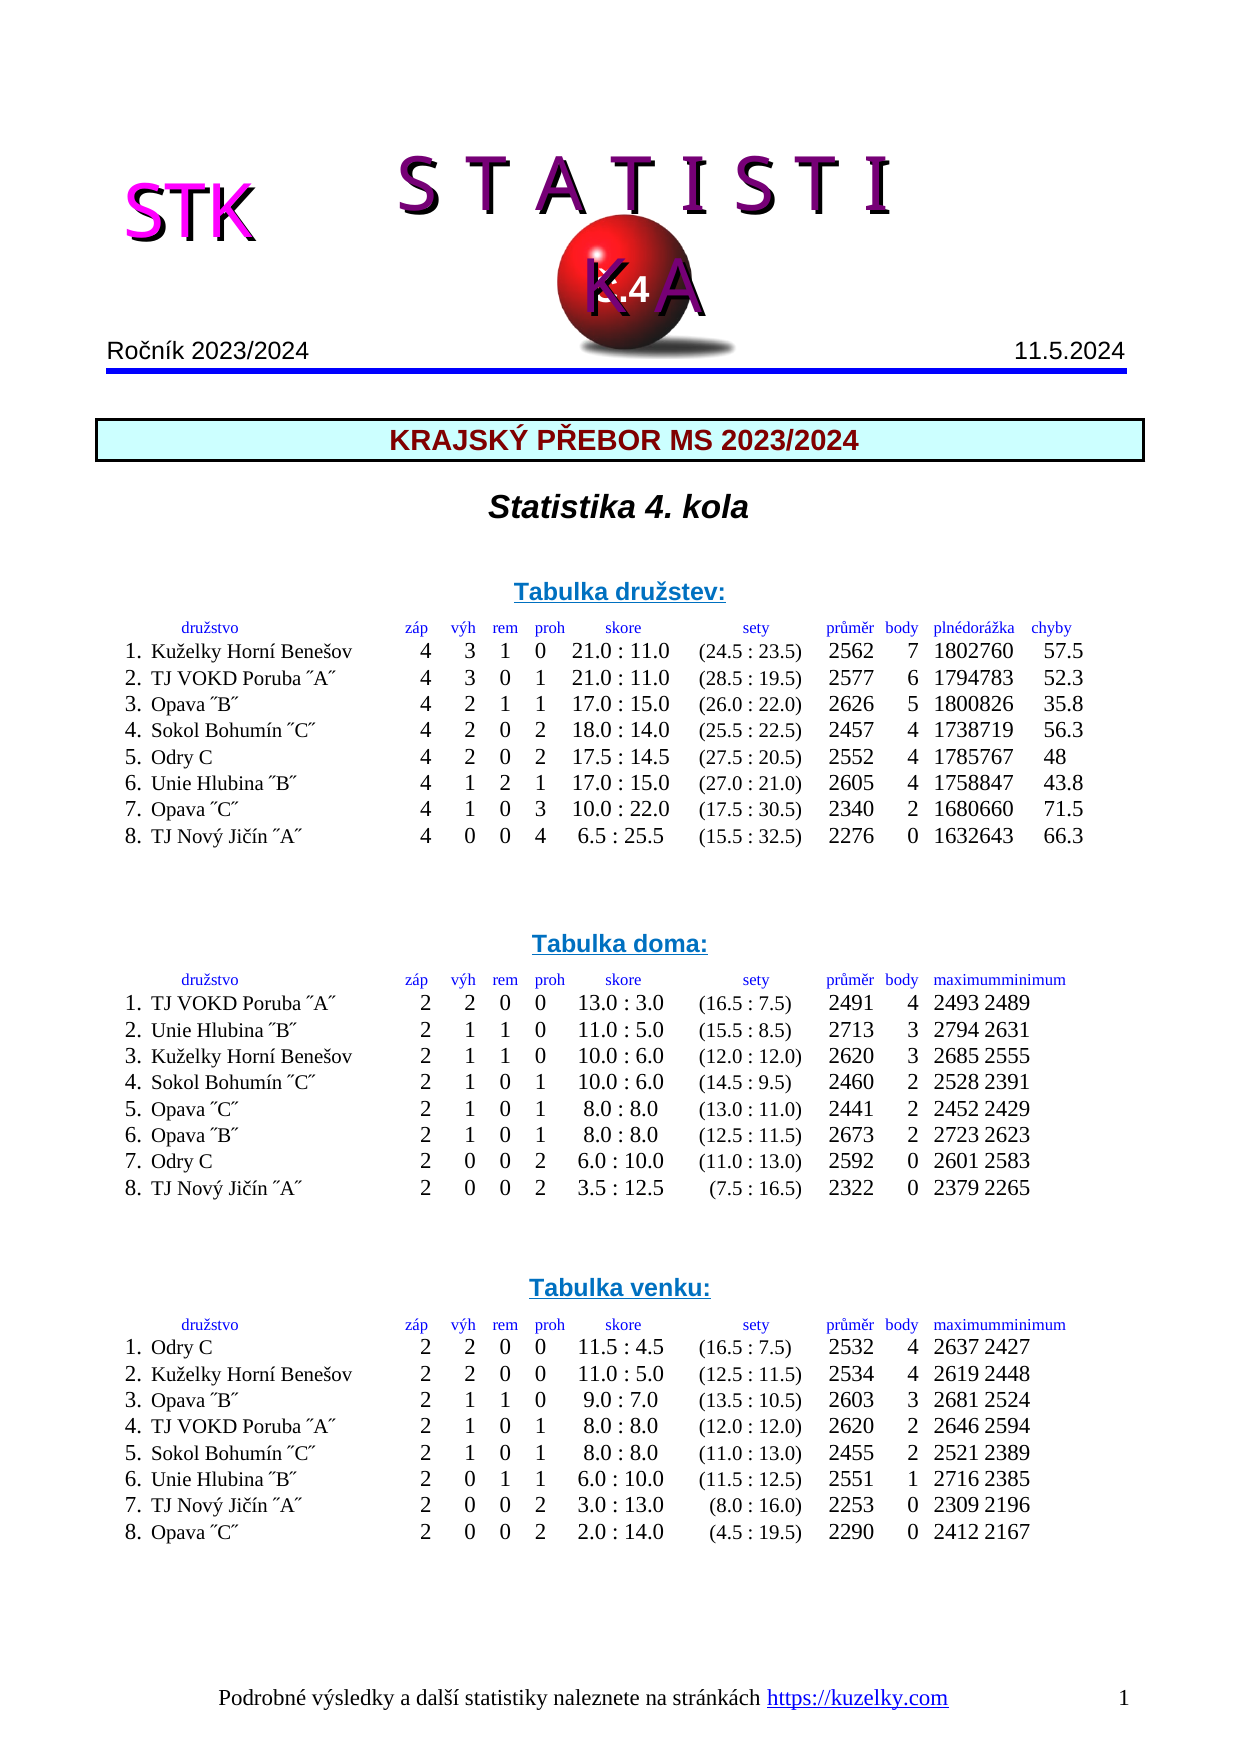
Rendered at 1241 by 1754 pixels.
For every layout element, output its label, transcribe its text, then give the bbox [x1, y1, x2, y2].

text Č.4 [106, 267, 587, 310]
text 1. TJ VOKD Poruba ˝A˝ 2 2 0 0 13.0 : 3.0 (16.5 : 7.5) 2491 4 2493 2489 [106, 989, 1134, 1016]
text Tabulka doma: [94, 929, 1145, 958]
text 5. Sokol Bohumín ˝C˝ 2 1 0 1 8.0 : 8.0 (11.0 : 13.0) 2455 2 2521 2389 [106, 1439, 1134, 1465]
text 8. Opava ˝C˝ 2 0 0 2 2.0 : 14.0 (4.5 : 19.5) 2290 0 2412 2167 [106, 1518, 1134, 1544]
text 2. Kuželky Horní Benešov 2 2 0 0 11.0 : 5.0 (12.5 : 11.5) 2534 4 2619 2448 [106, 1360, 1134, 1386]
text 8. TJ Nový Jičín ˝A˝ 2 0 0 2 3.5 : 12.5 (7.5 : 16.5) 2322 0 2379 2265 [106, 1174, 1134, 1200]
text 4. Sokol Bohumín ˝C˝ 4 2 0 2 18.0 : 14.0 (25.5 : 22.5) 2457 4 1738 719 56.3 [106, 716, 1134, 743]
text Tabulka družstev: [94, 577, 1145, 606]
text 5. Odry C 4 2 0 2 17.5 : 14.5 (27.5 : 20.5) 2552 4 1785 767 48 [106, 743, 1134, 769]
text 3. Kuželky Horní Benešov 2 1 1 0 10.0 : 6.0 (12.0 : 12.0) 2620 3 2685 2555 [106, 1042, 1134, 1068]
text 6. Unie Hlubina ˝B˝ 4 1 2 1 17.0 : 15.0 (27.0 : 21.0) 2605 4 1758 847 43.8 [106, 769, 1134, 796]
text Ročník 2023/2024 11.5.2024 [106, 336, 1134, 365]
text 4. TJ VOKD Poruba ˝A˝ 2 1 0 1 8.0 : 8.0 (12.0 : 12.0) 2620 2 2646 2594 [106, 1412, 1134, 1439]
text 7. Opava ˝C˝ 4 1 0 3 10.0 : 22.0 (17.5 : 30.5) 2340 2 1680 660 71.5 [106, 796, 1134, 822]
text Statistika 4. kola [106, 487, 1134, 526]
text 2. Unie Hlubina ˝B˝ 2 1 1 0 11.0 : 5.0 (15.5 : 8.5) 2713 3 2794 2631 [106, 1016, 1134, 1042]
text družstvo záp výh rem proh skore sety průměr body plné dorážka chyby [106, 618, 1134, 637]
text 1. Odry C 2 2 0 0 11.5 : 4.5 (16.5 : 7.5) 2532 4 2637 2427 [106, 1333, 1134, 1360]
text 8. TJ Nový Jičín ˝A˝ 4 0 0 4 6.5 : 25.5 (15.5 : 32.5) 2276 0 1632 643 66.3 [106, 822, 1134, 848]
text 2. TJ VOKD Poruba ˝A˝ 4 3 0 1 21.0 : 11.0 (28.5 : 19.5) 2577 6 1794 783 52.3 [106, 664, 1134, 690]
text družstvo záp výh rem proh skore sety průměr body maximum minimum [106, 970, 1134, 989]
text 5. Opava ˝C˝ 2 1 0 1 8.0 : 8.0 (13.0 : 11.0) 2441 2 2452 2429 [106, 1095, 1134, 1121]
text Č.4 [687, 267, 1134, 310]
text 7. TJ Nový Jičín ˝A˝ 2 0 0 2 3.0 : 13.0 (8.0 : 16.0) 2253 0 2309 2196 [106, 1492, 1134, 1518]
text 3. Opava ˝B˝ 2 1 1 0 9.0 : 7.0 (13.5 : 10.5) 2603 3 2681 2524 [106, 1386, 1134, 1412]
text družstvo záp výh rem proh skore sety průměr body maximum minimum [106, 1314, 1134, 1333]
text 1. Kuželky Horní Benešov 4 3 1 0 21.0 : 11.0 (24.5 : 23.5) 2562 7 1802 760 57.5 [106, 637, 1134, 664]
text 6. Unie Hlubina ˝B˝ 2 0 1 1 6.0 : 10.0 (11.5 : 12.5) 2551 1 2716 2385 [106, 1465, 1134, 1492]
text 6. Opava ˝B˝ 2 1 0 1 8.0 : 8.0 (12.5 : 11.5) 2673 2 2723 2623 [106, 1121, 1134, 1147]
text 4. Sokol Bohumín ˝C˝ 2 1 0 1 10.0 : 6.0 (14.5 : 9.5) 2460 2 2528 2391 [106, 1068, 1134, 1095]
text 7. Odry C 2 0 0 2 6.0 : 10.0 (11.0 : 13.0) 2592 0 2601 2583 [106, 1147, 1134, 1174]
text Č.4 [609, 267, 671, 310]
subtitle Krajský přebor MS 2023/2024 [98, 421, 1142, 459]
text Tabulka venku: [94, 1273, 1145, 1302]
text 3. Opava ˝B˝ 4 2 1 1 17.0 : 15.0 (26.0 : 22.0) 2626 5 1800 826 35.8 [106, 690, 1134, 716]
